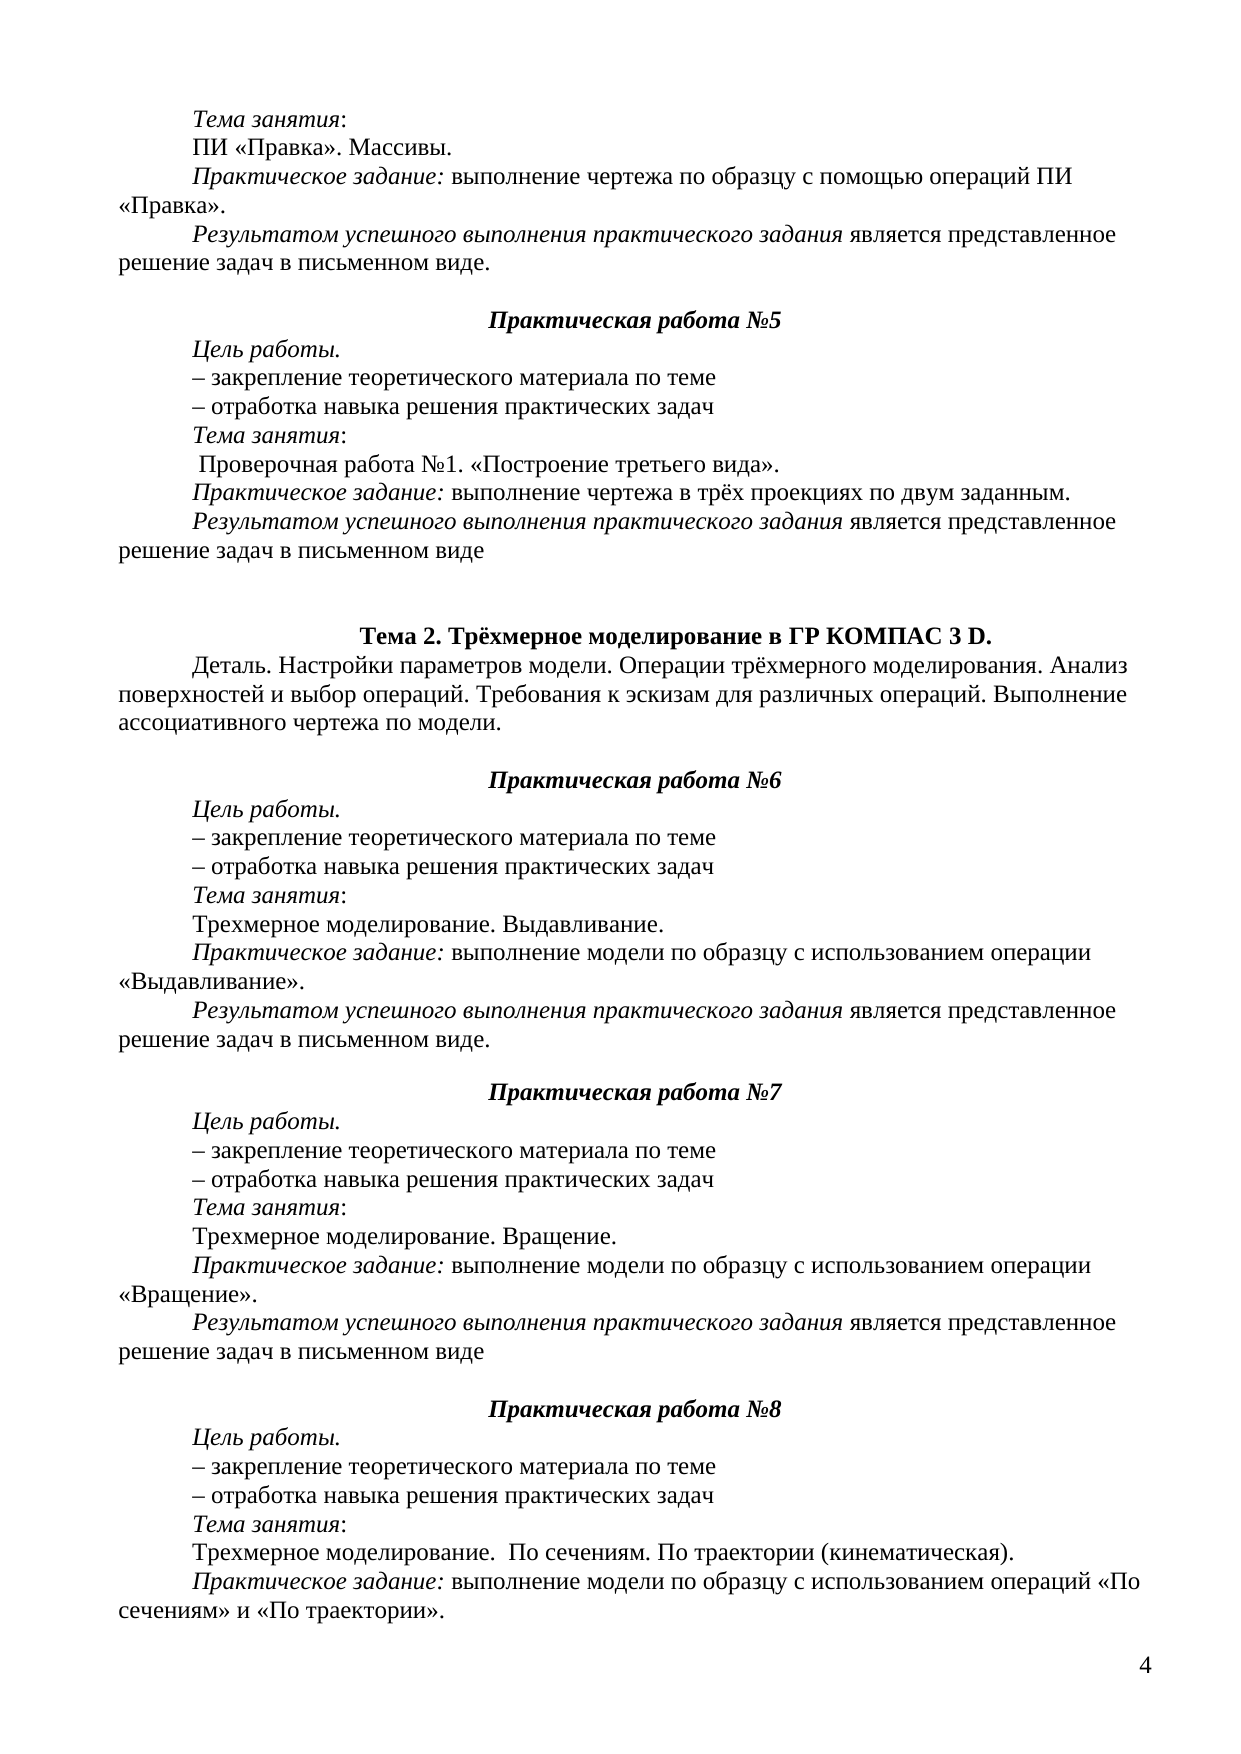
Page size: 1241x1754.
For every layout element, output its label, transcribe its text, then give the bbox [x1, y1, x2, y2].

text Практическая работа №8 [118, 1394, 1152, 1422]
text Тема занятия: [118, 104, 1152, 132]
text Цель работы. [118, 334, 1152, 362]
text Практическая работа №6 [118, 765, 1152, 794]
text Результатом успешного выполнения практического задания является представленное решение задач в письменном виде. [118, 995, 1152, 1052]
text Проверочная работа №1. «Построение третьего вида». [118, 449, 1152, 477]
text ПИ «Правка». Массивы. [118, 132, 1152, 161]
text – закрепление теоретического материала по теме [118, 1451, 1152, 1480]
text Практическое задание: выполнение модели по образцу с использованием операции «Выдавливание». [118, 937, 1152, 995]
text – закрепление теоретического материала по теме [118, 822, 1152, 851]
text Трехмерное моделирование. Выдавливание. [118, 909, 1152, 937]
text Тема 2. Трёхмерное моделирование в ГР КОМПАС 3 D. [199, 621, 1152, 650]
text Цель работы. [118, 1106, 1152, 1135]
text – закрепление теоретического материала по теме [118, 362, 1152, 391]
text Трехмерное моделирование. Вращение. [118, 1221, 1152, 1250]
text Практическое задание: выполнение модели по образцу с использованием операции «Вращение». [118, 1250, 1152, 1307]
text Цель работы. [118, 794, 1152, 822]
text Цель работы. [118, 1422, 1152, 1451]
text – отработка навыка решения практических задач [118, 1480, 1152, 1509]
text Тема занятия: [118, 420, 1152, 449]
text Результатом успешного выполнения практического задания является представленное решение задач в письменном виде [118, 506, 1152, 564]
text Практическое задание: выполнение чертежа в трёх проекциях по двум заданным. [118, 477, 1152, 506]
text Тема занятия: [118, 1509, 1152, 1537]
text Результатом успешного выполнения практического задания является представленное решение задач в письменном виде [118, 1307, 1152, 1365]
text Практическая работа №7 [118, 1077, 1152, 1106]
text Результатом успешного выполнения практического задания является представленное решение задач в письменном виде. [118, 219, 1152, 276]
text – закрепление теоретического материала по теме [118, 1135, 1152, 1164]
text Тема занятия: [118, 1192, 1152, 1221]
text – отработка навыка решения практических задач [118, 1164, 1152, 1192]
text – отработка навыка решения практических задач [118, 851, 1152, 880]
text Практическое задание: выполнение модели по образцу с использованием операций «По сечениям» и «По траектории». [118, 1566, 1152, 1624]
text Трехмерное моделирование. По сечениям. По траектории (кинематическая). [118, 1537, 1152, 1566]
text Тема занятия: [118, 880, 1152, 909]
text Практическая работа №5 [118, 305, 1152, 334]
text – отработка навыка решения практических задач [118, 391, 1152, 420]
text Деталь. Настройки параметров модели. Операции трёхмерного моделирования. Анализ поверхностей и выбор операций. Требования к эскизам для различных операций. Выполнение ассоциативного чертежа по модели. [118, 650, 1152, 736]
text Практическое задание: выполнение чертежа по образцу с помощью операций ПИ «Правка». [118, 161, 1152, 219]
